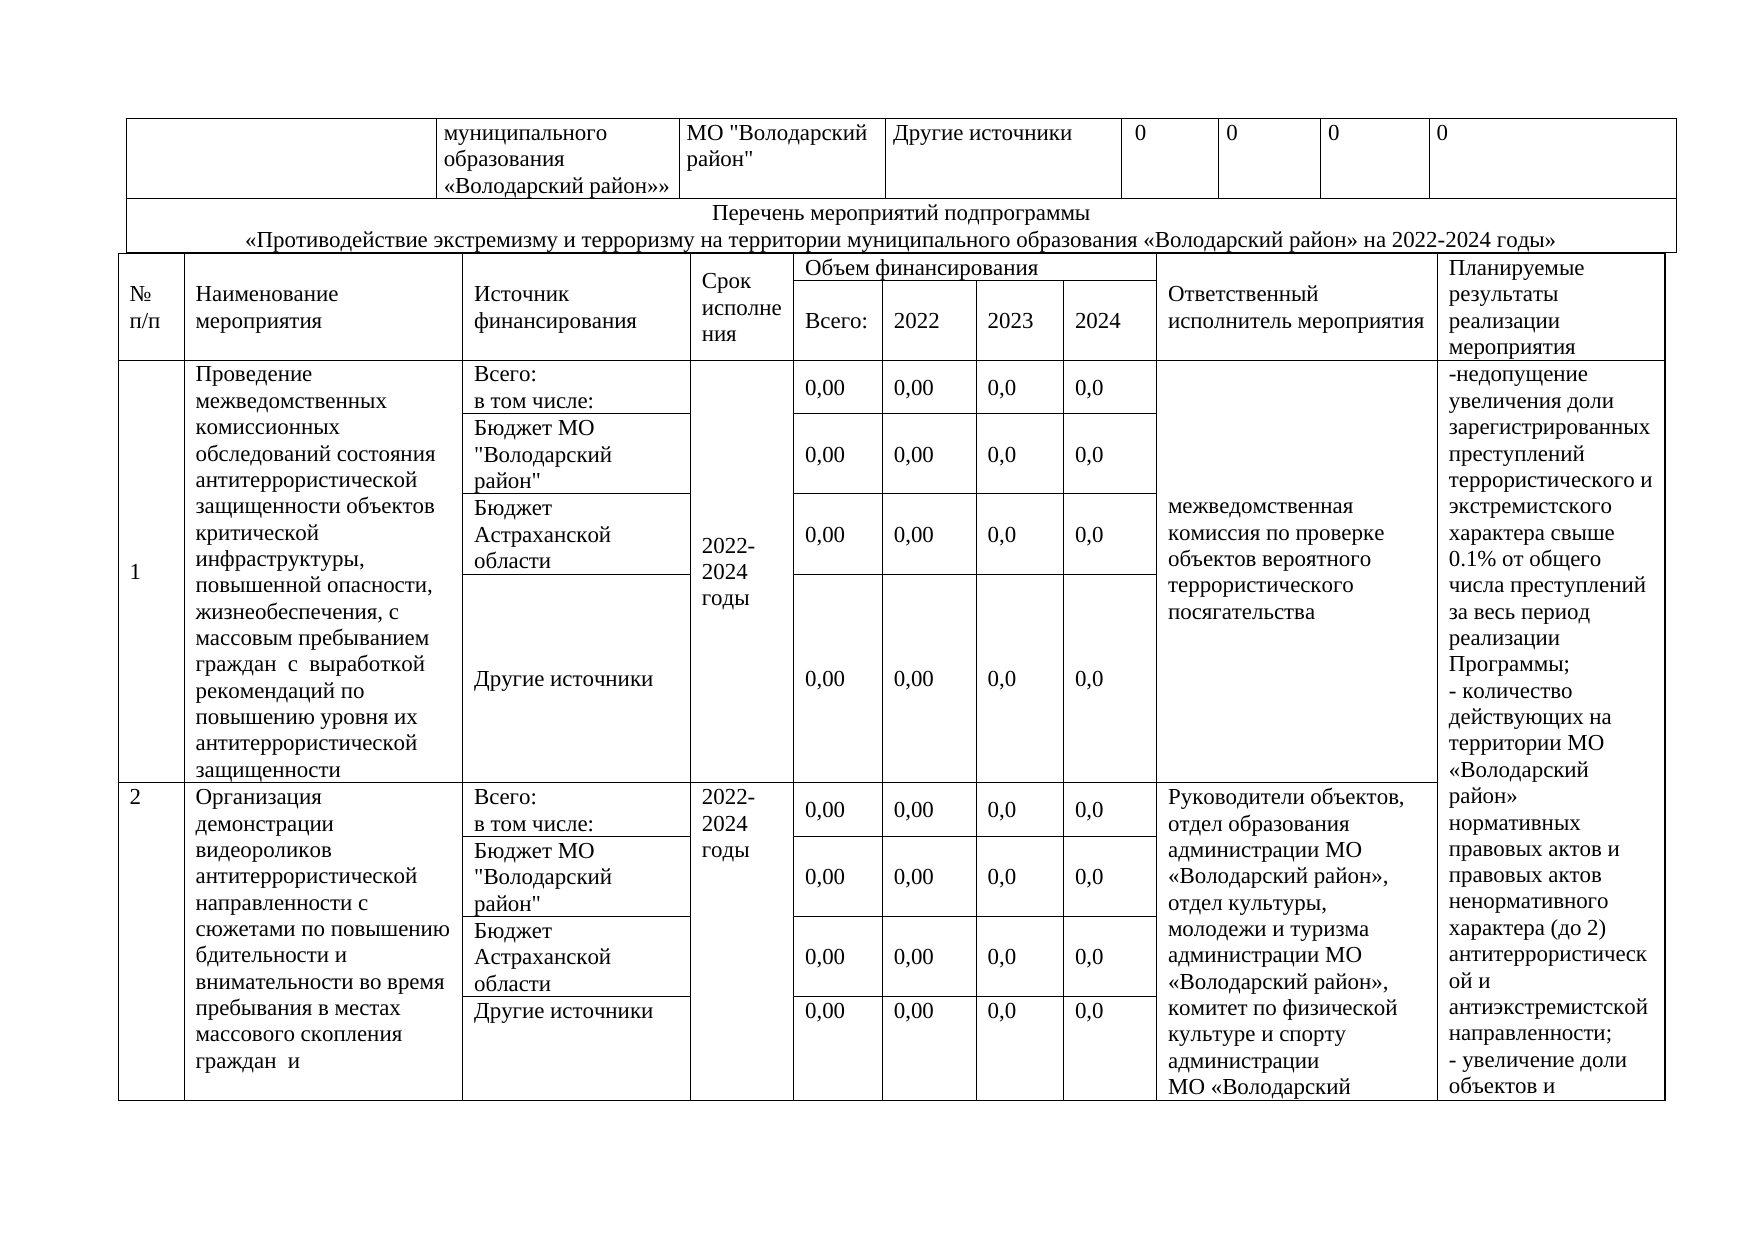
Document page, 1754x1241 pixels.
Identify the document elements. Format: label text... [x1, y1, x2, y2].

table_cell Всего: в том числе: [463, 361, 690, 413]
table_header № п/п [119, 254, 184, 359]
table_header Планируемые результаты реализации мероприятия [1438, 254, 1664, 359]
table_cell 0,0 [1064, 917, 1156, 996]
table_header Источник финансирования [463, 254, 690, 359]
table_cell 0,0 [977, 997, 1063, 1099]
table_cell 0,0 [977, 837, 1063, 916]
table_cell 0,00 [883, 917, 976, 996]
table_cell 0 [1122, 119, 1218, 198]
table_cell Всего: в том числе: [463, 783, 690, 836]
table_cell 0,00 [794, 361, 882, 413]
table_cell -недопущение увеличения доли зарегистрированных преступлений террористического и экстремистского характера свыше 0.1% от общего числа преступлений за весь период реализации Программы; - количество действующих на территории МО «Володарский район» нормативных правовых актов и правовых актов ненормативного характера (до 2) антитеррористической и антиэкстремистской направленности; - увеличение доли объектов и территорий, обеспеченных контролем за безопасностью, от общего количества критически важных объектов с 50 до 60%; - увеличение доли готовности сил и средств к предупреждению и пресечению террористических актов и проявлений экстремизма, минимизации и ликвидации их последствий с 95 до 100%; - недопущение увеличения доли участников в террористических и экстремистских проявлениях на территории МО «Володарский район» (не более 0.1%); - сохранение доли населения, охваченного стимулирующими мероприятиями от запланированных (100%); - сохранение доли реализованных мероприятий к общему количеству запланированных контрольно-пропагандистских мероприятий (100%). [1438, 361, 1664, 1099]
table_cell 0,0 [977, 414, 1063, 493]
table_cell 0,0 [1064, 837, 1156, 916]
table_cell Всего: [794, 281, 882, 359]
table_cell 0,0 [1064, 783, 1156, 836]
table_cell 0,0 [1064, 494, 1156, 573]
table_cell 0,00 [883, 575, 976, 782]
table_cell Перечень мероприятий подпрограммы «Противодействие экстремизму и терроризму на территории муниципального образования «Володарский район» на 2022-2024 годы» [127, 199, 1676, 252]
table_cell Бюджет Астраханской области [463, 494, 690, 573]
table_cell 0,0 [977, 783, 1063, 836]
table_cell Другие источники [886, 119, 1121, 198]
table_cell 0,0 [1064, 997, 1156, 1099]
table_cell Организация демонстрации видеороликов антитеррористической направленности с сюжетами по повышению бдительности и внимательности во время пребывания в местах массового скопления граждан и предупреждению социальной и национальной нетерпимости насилия, жестокости и экстремистской деятельности [185, 783, 462, 1099]
table_cell Другие источники [463, 575, 690, 782]
table_cell 2022-2024 годы [691, 783, 793, 1099]
table_header Наименование мероприятия [185, 254, 462, 359]
table_cell 0,0 [977, 494, 1063, 573]
table_cell Другие источники [463, 997, 690, 1099]
table_cell 2024 [1064, 281, 1156, 359]
table_cell межведомственная комиссия по проверке объектов вероятного террористического посягательства [1157, 361, 1437, 782]
table_cell Бюджет Астраханской области [463, 917, 690, 996]
table_cell 0,0 [977, 917, 1063, 996]
table_cell 0,00 [883, 361, 976, 413]
table_cell 0,0 [1064, 575, 1156, 782]
table_cell 0,00 [794, 494, 882, 573]
table_cell 2022-2024 годы [691, 361, 793, 782]
table_cell 0,00 [794, 997, 882, 1099]
table_cell 2022 [883, 281, 976, 359]
table_cell 1 [119, 361, 184, 782]
table_cell 0,00 [883, 414, 976, 493]
table_cell 0,0 [977, 361, 1063, 413]
table_cell Бюджет МО "Володарский район" [463, 837, 690, 916]
table_cell 0,0 [1064, 414, 1156, 493]
table_cell 0,00 [883, 494, 976, 573]
table_cell Бюджет МО "Володарский район" [463, 414, 690, 493]
table_cell 2 [119, 783, 184, 1099]
table_header Объем финансирования [794, 254, 1156, 280]
table_cell 0,0 [977, 575, 1063, 782]
table_cell Руководители объектов, отдел образования администрации МО «Володарский район», отдел культуры, молодежи и туризма администрации МО «Володарский район», комитет по физической культуре и спорту администрации МО «Володарский район», ГКУ АО «Центр социальной поддержки населения Володарского района» [1157, 783, 1437, 1099]
table_cell 0,00 [883, 997, 976, 1099]
table_cell 0,00 [883, 783, 976, 836]
table_cell 0,00 [794, 783, 882, 836]
table_cell 0,00 [794, 575, 882, 782]
table_cell 0 [1321, 119, 1429, 198]
table_header Срок исполнения [691, 254, 793, 359]
table_cell 0 [1430, 119, 1676, 198]
table_cell 0,00 [794, 917, 882, 996]
table_cell 0 [1219, 119, 1320, 198]
table_cell 0,00 [794, 837, 882, 916]
table_header Ответственный исполнитель мероприятия [1157, 254, 1437, 359]
table_cell 0,00 [883, 837, 976, 916]
table_cell 0,0 [1064, 361, 1156, 413]
table_cell 2023 [977, 281, 1063, 359]
table_cell Проведение межведомственных комиссионных обследований состояния антитеррористической защищенности объектов критической инфраструктуры, повышенной опасности, жизнеобеспечения, с массовым пребыванием граждан с выработкой рекомендаций по повышению уровня их антитеррористической защищенности [185, 361, 462, 782]
table_cell 0,00 [794, 414, 882, 493]
